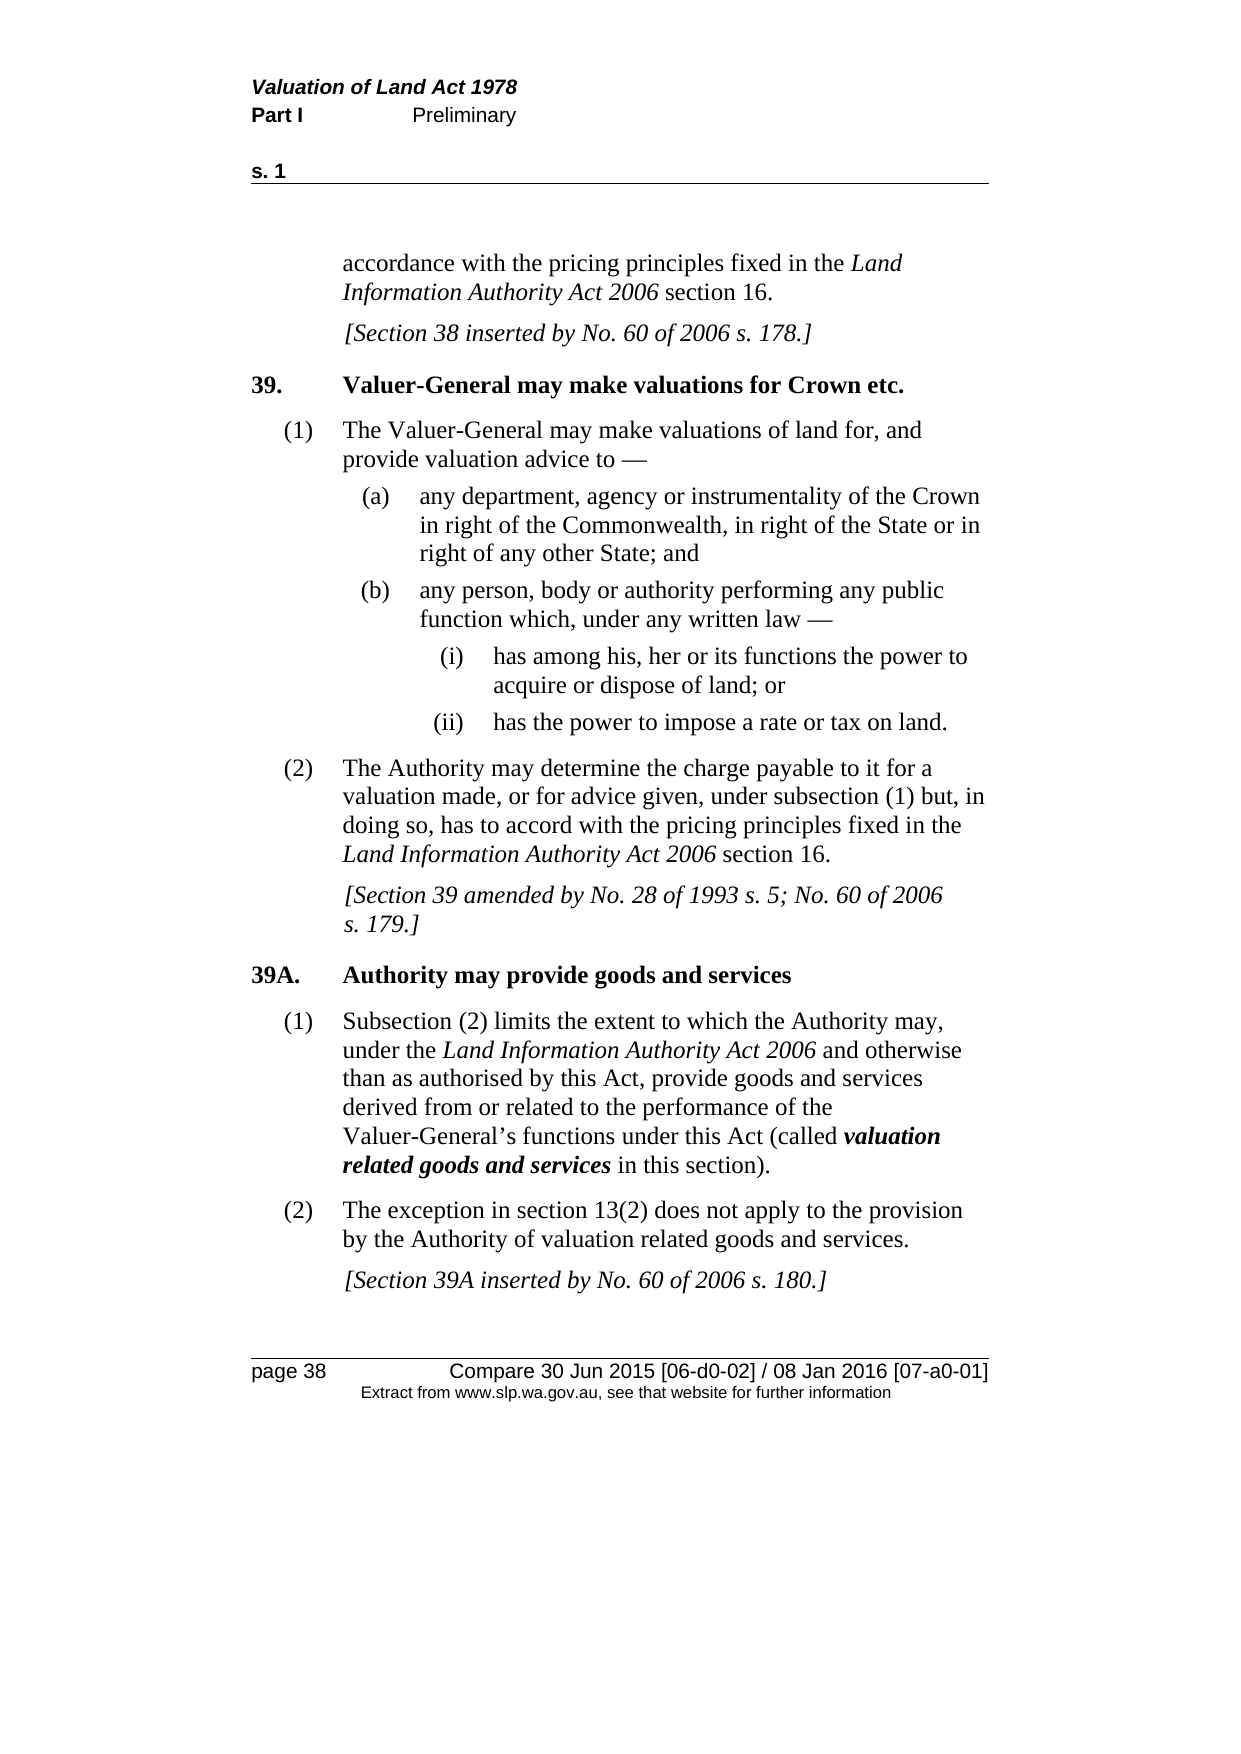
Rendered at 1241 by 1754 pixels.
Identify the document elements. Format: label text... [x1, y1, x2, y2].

text [Section 38 inserted by No. 60 of 2006 s. 178.] [251, 318, 989, 347]
text (1) Subsection (2) limits the extent to which the Authority may, under the Land Information Authority Act 2006 and otherwise than as authorised by this Act, provide goods and services derived from or related to the performance of the Valuer-General’s functions under this Act (called valuation related goods and services in this section). [251, 1006, 989, 1178]
text (a) any department, agency or instrumentality of the Crown in right of the Commonwealth, in right of the State or in right of any other State; and [251, 481, 989, 567]
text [251, 248, 989, 306]
text (i) has among his, her or its functions the power to acquire or dispose of land; or [251, 641, 989, 699]
subtitle 39. Valuer-General may make valuations for Crown etc. [251, 370, 989, 398]
text (1) The Valuer-General may make valuations of land for, and provide valuation advice to — [251, 415, 989, 473]
text (2) The Authority may determine the charge payable to it for a valuation made, or for advice given, under subsection (1) but, in doing so, has to accord with the pricing principles fixed in the Land Information Authority Act 2006 section 16. [251, 753, 989, 868]
subtitle 39A. Authority may provide goods and services [251, 961, 989, 989]
text [Section 39 amended by No. 28 of 1993 s. 5; No. 60 of 2006 s. 179.] [251, 880, 989, 938]
text [Section 39A inserted by No. 60 of 2006 s. 180.] [251, 1265, 989, 1294]
text (b) any person, body or authority performing any public function which, under any written law — [251, 576, 989, 633]
text (2) The exception in section 13(2) does not apply to the provision by the Authority of valuation related goods and services. [251, 1195, 989, 1253]
text (ii) has the power to impose a rate or tax on land. [251, 707, 989, 736]
